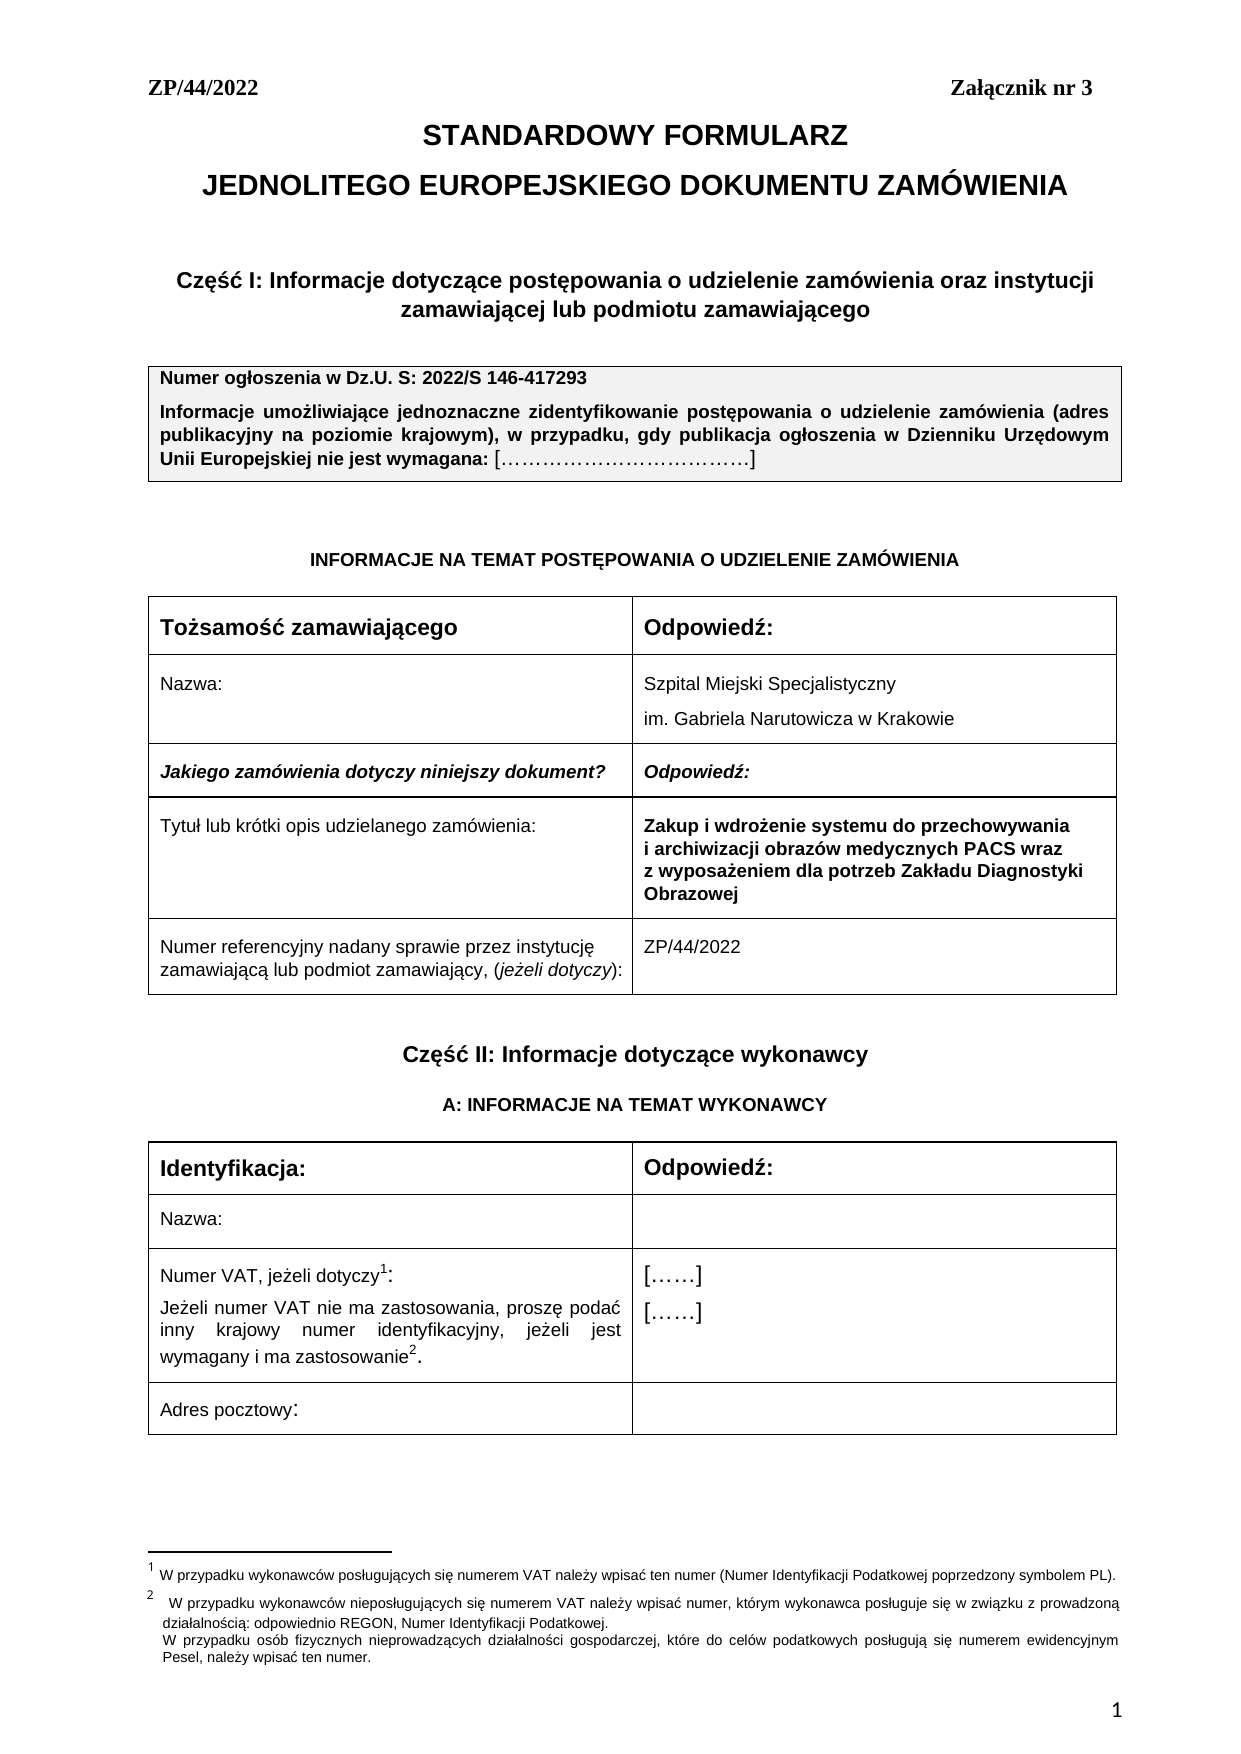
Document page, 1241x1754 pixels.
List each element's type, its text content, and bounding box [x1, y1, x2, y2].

table_cell [633, 1383, 1116, 1434]
text JEDNOLITEGO EUROPEJSKIEGO DOKUMENTU ZAMÓWIENIA [148, 167, 1123, 201]
table_cell Numer referencyjny nadany sprawie przez instytucję zamawiającą lub podmiot zamawiający, (jeżeli dotyczy): [149, 919, 632, 994]
text STANDARDOWY FORMULARZ [148, 118, 1123, 152]
table_cell Jakiego zamówienia dotyczy niniejszy dokument? [149, 744, 632, 796]
text A: INFORMACJE NA TEMAT WYKONAWCY [147, 1094, 1123, 1115]
table_cell Nazwa: [149, 1195, 632, 1247]
table_header Odpowiedź: [633, 1143, 1116, 1194]
table_cell Nazwa: [149, 655, 632, 743]
text Część I: Informacje dotyczące postępowania o udzielenie zamówienia oraz instytucji zamawiającej lub podmiotu zamawiającego [148, 267, 1123, 323]
text INFORMACJE NA TEMAT POSTĘPOWANIA O UDZIELENIE ZAMÓWIENIA [147, 548, 1123, 570]
table_header Tożsamość zamawiającego [149, 597, 632, 654]
table_cell Adres pocztowy: [149, 1383, 632, 1434]
table_header Odpowiedź: [633, 597, 1116, 654]
table_header Identyfikacja: [149, 1143, 632, 1194]
text Część II: Informacje dotyczące wykonawcy [148, 1041, 1123, 1068]
table_cell Tytuł lub krótki opis udzielanego zamówienia: [149, 798, 632, 918]
table_cell Zakup i wdrożenie systemu do przechowywania i archiwizacji obrazów medycznych PACS wraz z wyposażeniem dla potrzeb Zakładu Diagnostyki Obrazowej [633, 798, 1116, 918]
table_cell [633, 1195, 1116, 1247]
table_cell [……] [……] [633, 1249, 1116, 1382]
table_cell Szpital Miejski Specjalistyczny im. Gabriela Narutowicza w Krakowie [633, 655, 1116, 743]
table_header Numer ogłoszenia w Dz.U. S: 2022/S 146-417293 Informacje umożliwiające jednoznaczne zidentyfikowanie postępowania o udzielenie zamówienia (adres publikacyjny na poziomie krajowym), w przypadku, gdy publikacja ogłoszenia w Dzienniku Urzędowym Unii Europejskiej nie jest wymagana: [………………………………] [149, 367, 1121, 481]
table_cell Odpowiedź: [633, 744, 1116, 796]
table_cell Numer VAT, jeżeli dotyczy: Jeżeli numer VAT nie ma zastosowania, proszę podać inny krajowy numer identyfikacyjny, jeżeli jest wymagany i ma zastosowanie. [149, 1249, 632, 1382]
table_cell ZP/44/2022 [633, 919, 1116, 994]
